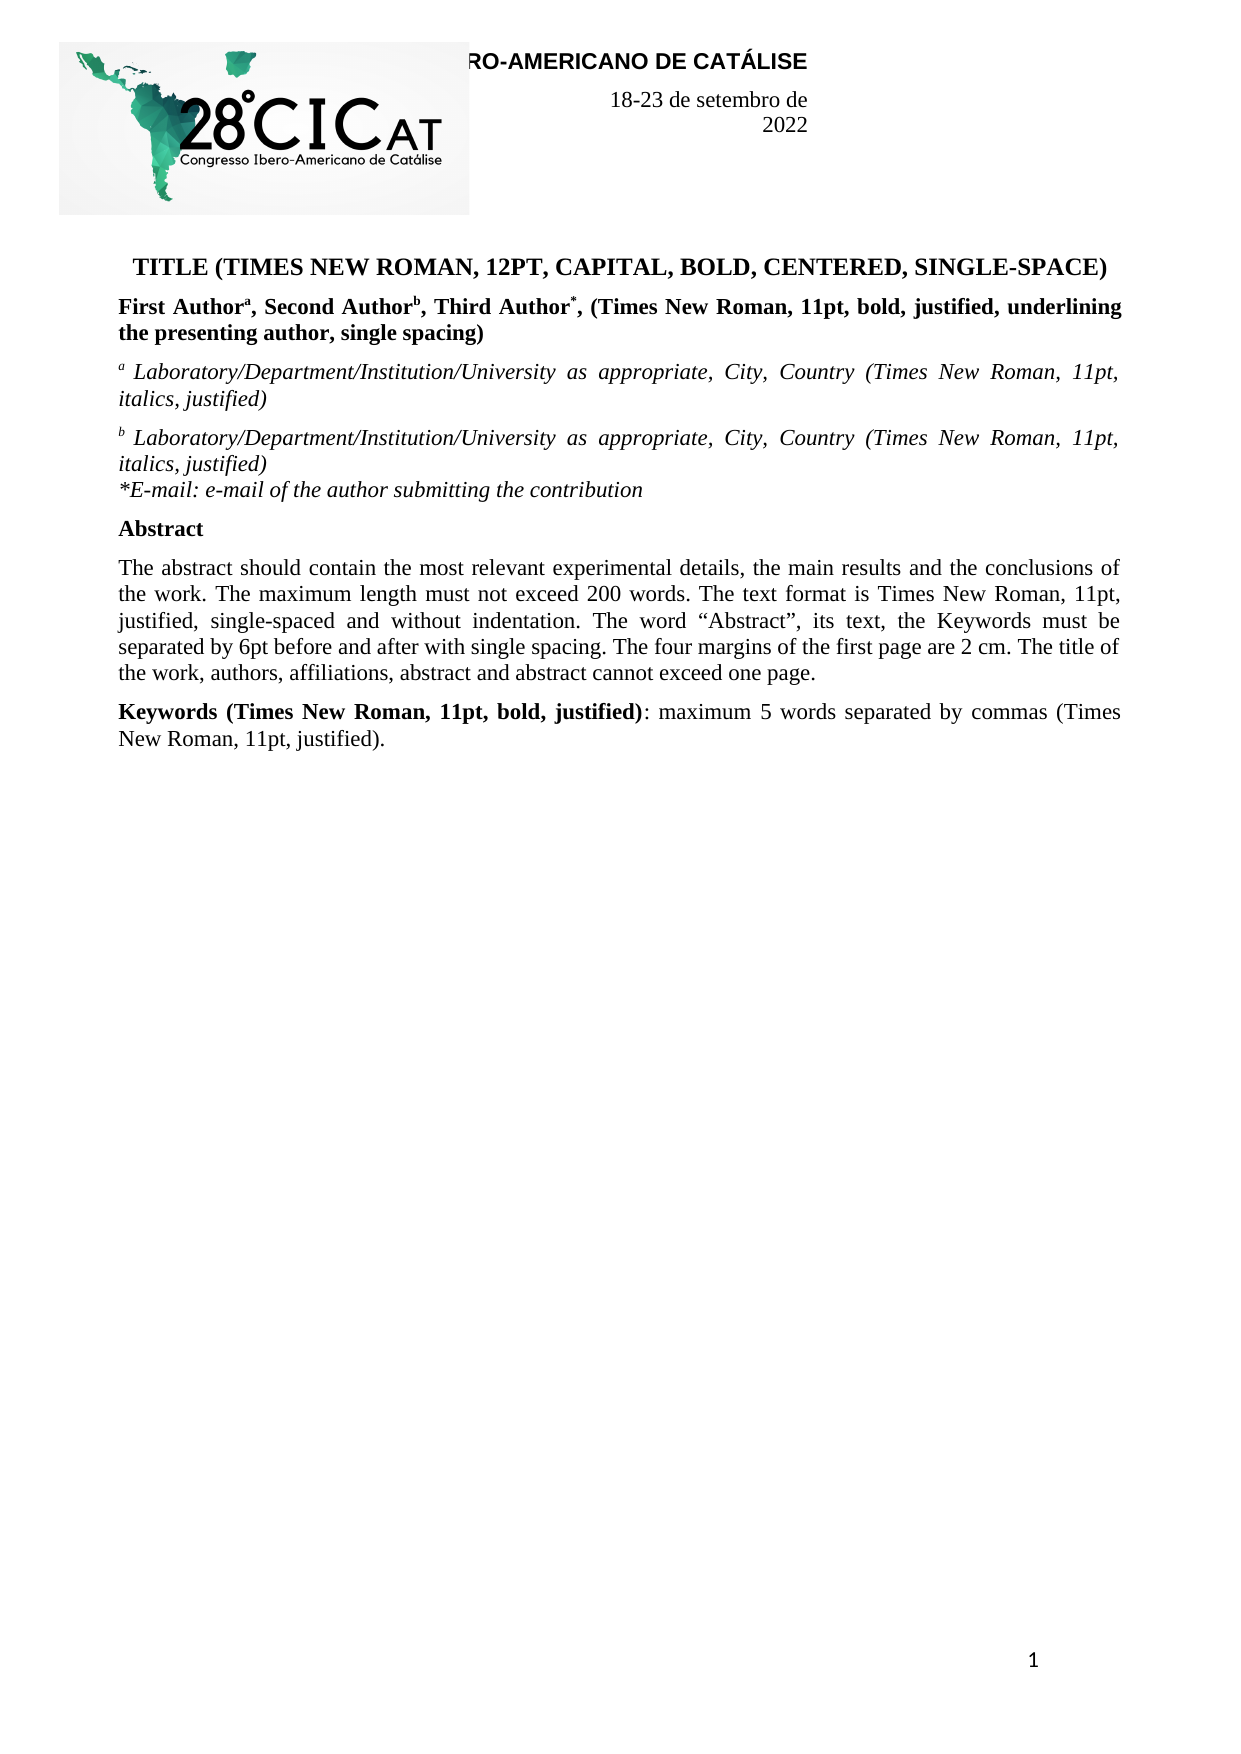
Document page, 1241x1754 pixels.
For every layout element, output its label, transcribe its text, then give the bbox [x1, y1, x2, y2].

text Abstract [118, 515, 1122, 541]
text The abstract should contain the most relevant experimental details, the main results and the conclusions of the work. The maximum length must not exceed 200 words. The text format is Times New Roman, 11pt, justified, single-spaced and without indentation. The word “Abstract”, its text, the Keywords must be separated by 6pt before and after with single spacing. The four margins of the first page are 2 cm. The title of the work, authors, affiliations, abstract and abstract cannot exceed one page. [118, 554, 1122, 686]
text Keywords (Times New Roman, 11pt, bold, justified): maximum 5 words separated by commas (Times New Roman, 11pt, justified). [118, 698, 1122, 751]
text b Laboratory/Department/Institution/University as appropriate, City, Country (Times New Roman, 11pt, italics, justified) [118, 423, 1122, 476]
picture [59, 42, 470, 215]
text *E-mail: e-mail of the author submitting the contribution [118, 476, 1122, 503]
title TITLE (TIMES NEW ROMAN, 12PT, CAPITAL, BOLD, CENTERED, SINGLE-SPACE) [118, 252, 1122, 281]
text First Authora, Second Authorb, Third Author*, (Times New Roman, 11pt, bold, justified, underlining the presenting author, single spacing) [118, 293, 1122, 346]
text a Laboratory/Department/Institution/University as appropriate, City, Country (Times New Roman, 11pt, italics, justified) [118, 358, 1122, 411]
